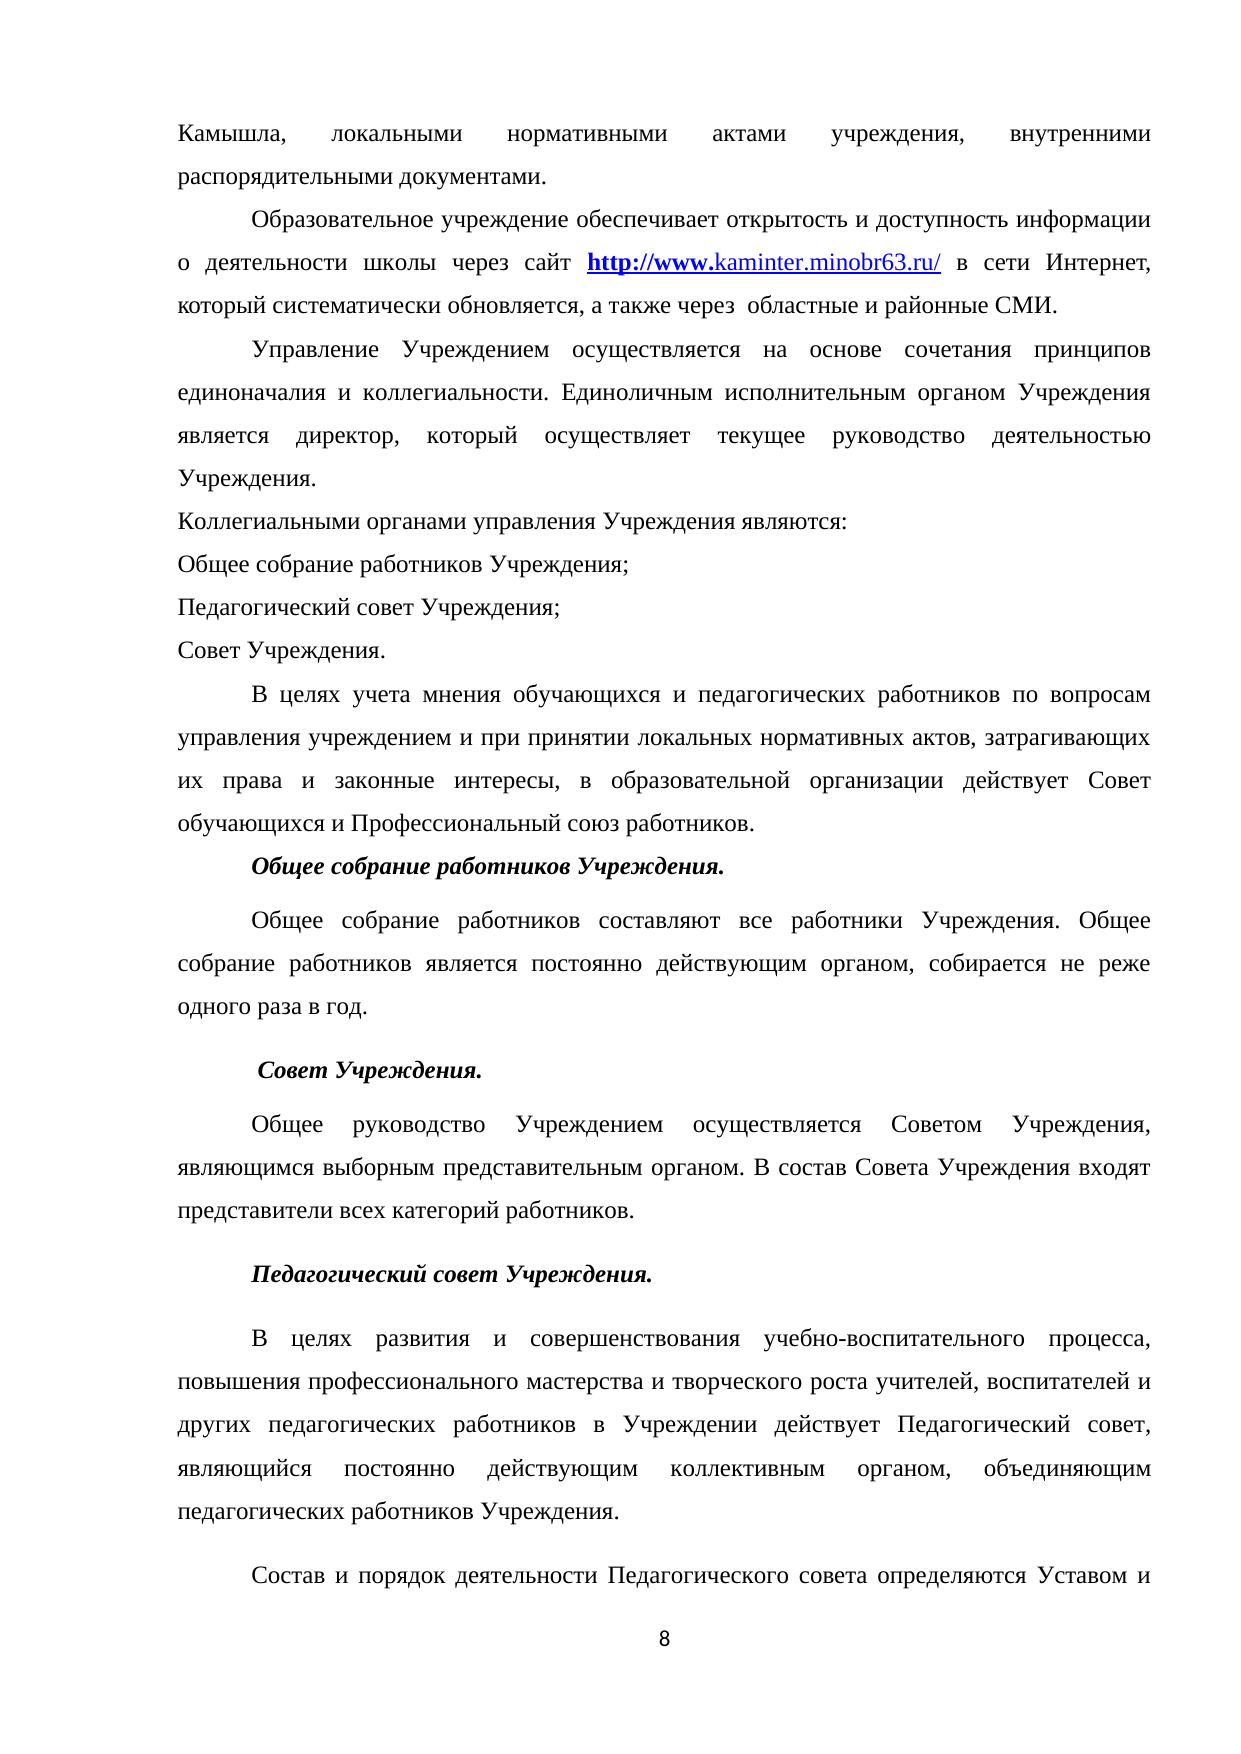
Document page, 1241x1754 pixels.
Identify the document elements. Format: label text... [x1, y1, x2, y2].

text Педагогический совет Учреждения. [177, 1259, 1152, 1288]
text Совет Учреждения. [177, 1055, 1152, 1084]
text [177, 1560, 1152, 1588]
text В целях развития и совершенствования учебно-воспитательного процесса, повышения профессионального мастерства и творческого роста учителей, воспитателей и других педагогических работников в Учреждении действует Педагогический совет, являющийся постоянно действующим коллективным органом, объединяющим педагогических работников Учреждения. [177, 1323, 1152, 1524]
text Управление Учреждением осуществляется на основе сочетания принципов единоначалия и коллегиальности. Единоличным исполнительным органом Учреждения является директор, который осуществляет текущее руководство деятельностью Учреждения. [177, 334, 1152, 492]
text В целях учета мнения обучающихся и педагогических работников по вопросам управления учреждением и при принятии локальных нормативных актов, затрагивающих их права и законные интересы, в образовательной организации действует Совет обучающихся и Профессиональный союз работников. [177, 679, 1152, 837]
text Общее собрание работников составляют все работники Учреждения. Общее собрание работников является постоянно действующим органом, собирается не реже одного раза в год. [177, 905, 1152, 1020]
text Педагогический совет Учреждения; [177, 592, 1152, 621]
text Совет Учреждения. [177, 636, 1152, 664]
text Коллегиальными органами управления Учреждения являются: [177, 506, 1152, 535]
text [177, 118, 1152, 190]
text Общее собрание работников Учреждения; [177, 549, 1152, 578]
text Образовательное учреждение обеспечивает открытость и доступность информации о деятельности школы через сайт http://www.kaminter.minobr63.ru/ в сети Интернет, который систематически обновляется, а также через областные и районные СМИ. [177, 204, 1152, 319]
text Общее руководство Учреждением осуществляется Советом Учреждения, являющимся выборным представительным органом. В состав Совета Учреждения входят представители всех категорий работников. [177, 1109, 1152, 1224]
text Общее собрание работников Учреждения. [177, 851, 1152, 880]
